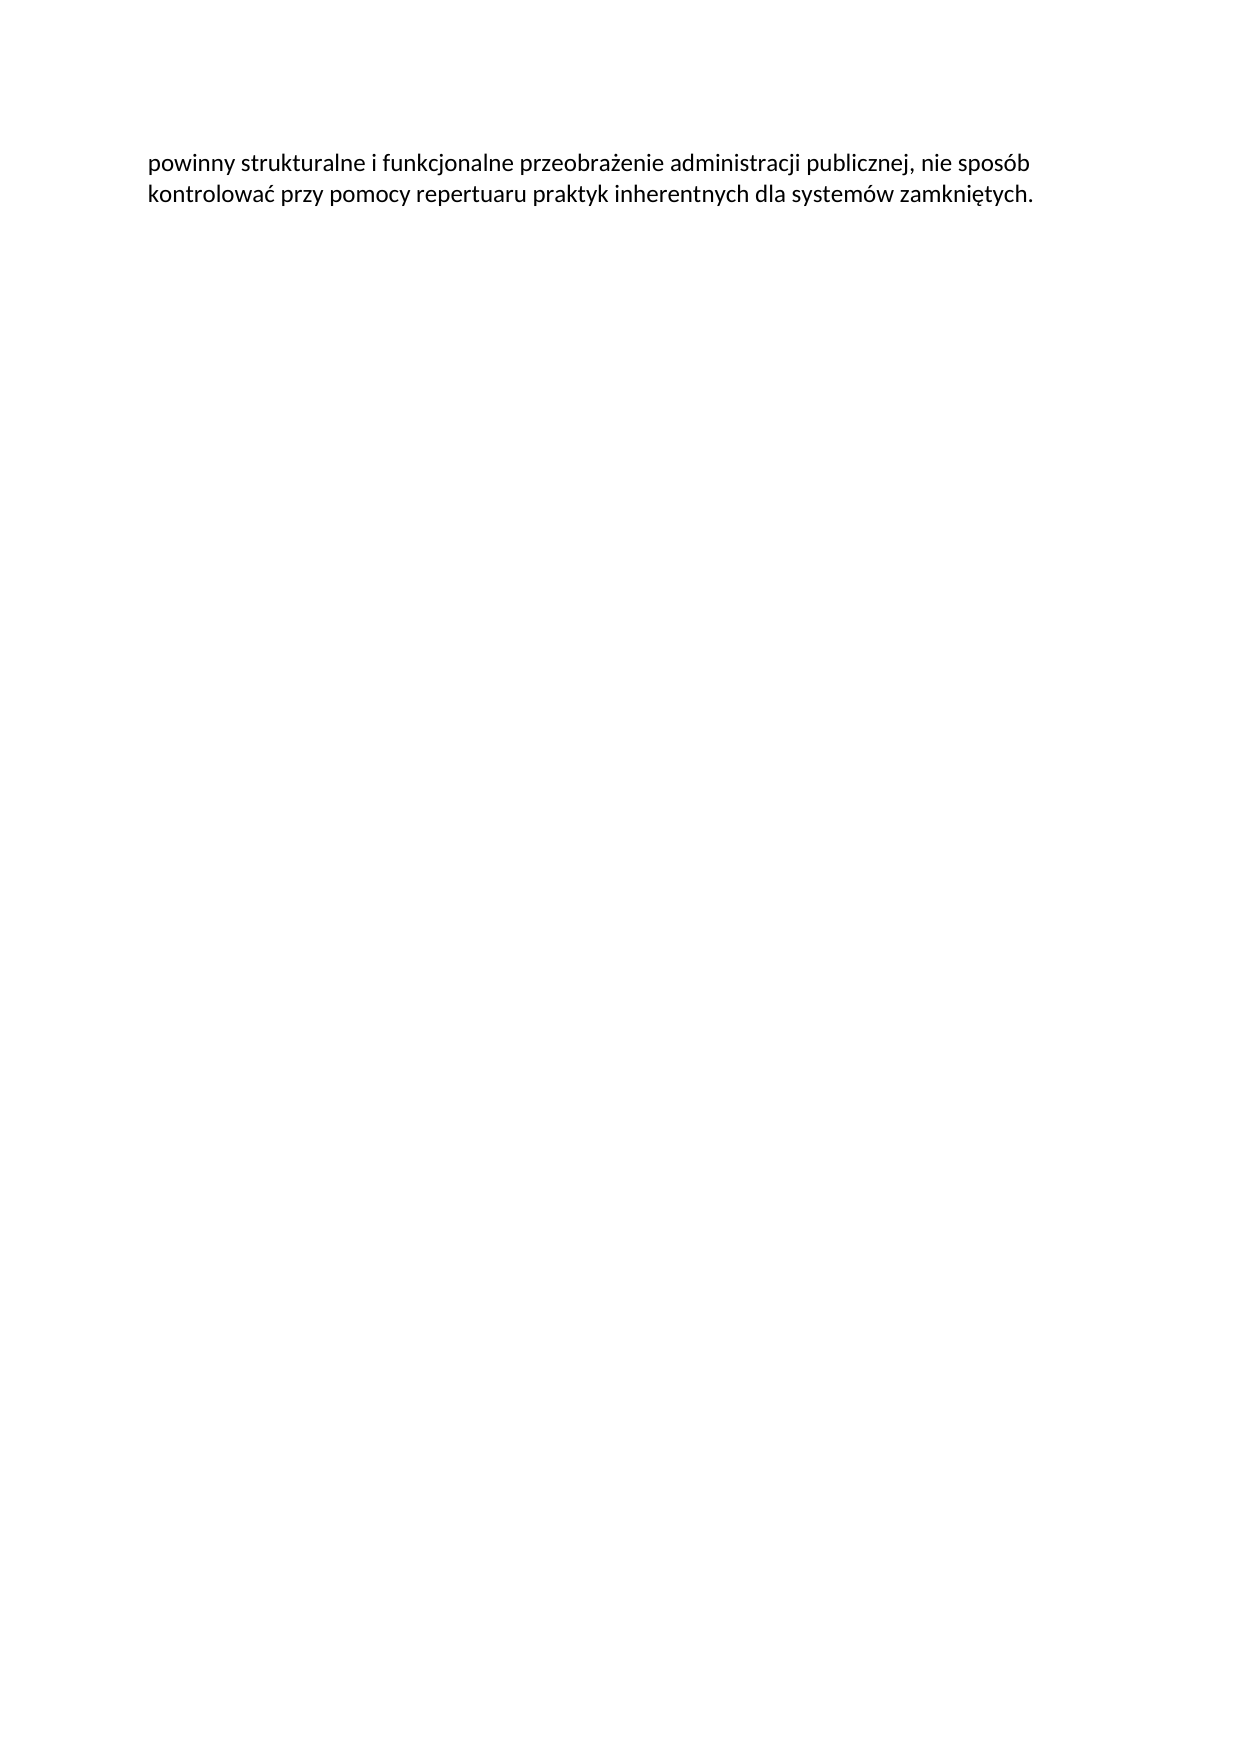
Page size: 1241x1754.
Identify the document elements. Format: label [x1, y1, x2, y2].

text [148, 148, 1093, 209]
